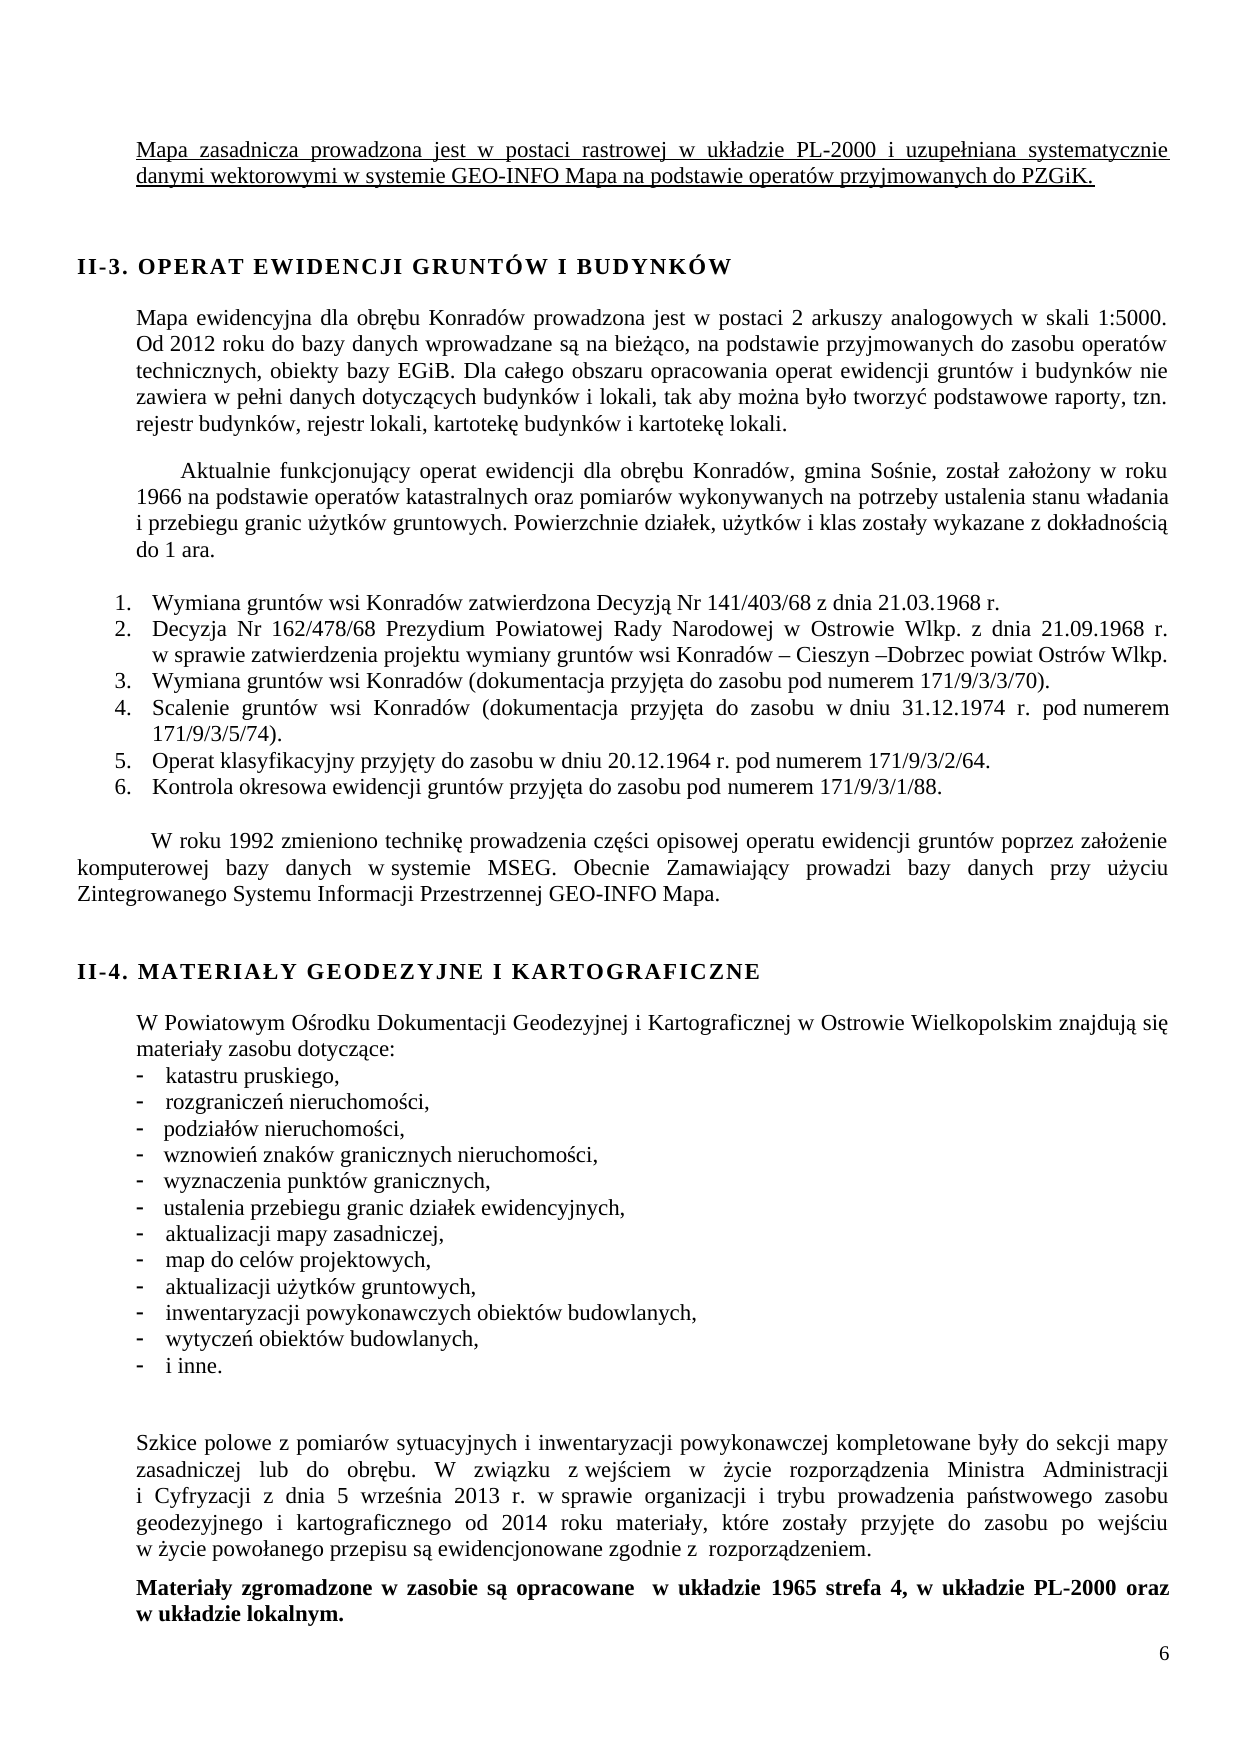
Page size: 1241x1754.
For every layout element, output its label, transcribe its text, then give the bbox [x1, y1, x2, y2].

list map do celów projektowych, [136, 1246, 1169, 1273]
list Aktualnie funkcjonujący operat ewidencji dla obrębu Konradów, gmina Sośnie, został założony w roku 1966 na podstawie operatów katastralnych oraz pomiarów wykonywanych na potrzeby ustalenia stanu władania i przebiegu granic użytków gruntowych. Powierzchnie działek, użytków i klas zostały wykazane z dokładnością do 1 ara. [136, 457, 1169, 562]
list wyznaczenia punktów granicznych, [136, 1167, 1169, 1194]
text II-4. MATERIAŁY GEODEZYJNE I KARTOGRAFICZNE [77, 958, 1169, 984]
text Szkice polowe z pomiarów sytuacyjnych i inwentaryzacji powykonawczej kompletowane były do sekcji mapy zasadniczej lub do obrębu. W związku z wejściem w życie rozporządzenia Ministra Administracji i Cyfryzacji z dnia 5 września 2013 r. w sprawie organizacji i trybu prowadzenia państwowego zasobu geodezyjnego i kartograficznego od 2014 roku materiały, które zostały przyjęte do zasobu po wejściu w życie powołanego przepisu są ewidencjonowane zgodnie z rozporządzeniem. [136, 1429, 1169, 1561]
list aktualizacji użytków gruntowych, [136, 1273, 1169, 1299]
text W Powiatowym Ośrodku Dokumentacji Geodezyjnej i Kartograficznej w Ostrowie Wielkopolskim znajdują się materiały zasobu dotyczące: [136, 1009, 1169, 1062]
list Kontrola okresowa ewidencji gruntów przyjęta do zasobu pod numerem 171/9/3/1/88. [114, 773, 1169, 799]
list aktualizacji mapy zasadniczej, [136, 1220, 1169, 1246]
list Scalenie gruntów wsi Konradów (dokumentacja przyjęta do zasobu w dniu 31.12.1974 r. pod numerem 171/9/3/5/74). [114, 694, 1169, 747]
list Wymiana gruntów wsi Konradów zatwierdzona Decyzją Nr 141/403/68 z dnia 21.03.1968 r. [114, 588, 1169, 615]
list inwentaryzacji powykonawczych obiektów budowlanych, [136, 1299, 1169, 1325]
text W roku 1992 zmieniono technikę prowadzenia części opisowej operatu ewidencji gruntów poprzez założenie komputerowej bazy danych w systemie MSEG. Obecnie Zamawiający prowadzi bazy danych przy użyciu Zintegrowanego Systemu Informacji Przestrzennej GEO-INFO Mapa. [77, 827, 1169, 906]
list rozgraniczeń nieruchomości, [136, 1088, 1169, 1114]
text Materiały zgromadzone w zasobie są opracowane w układzie 1965 strefa 4, w układzie PL-2000 oraz w układzie lokalnym. [136, 1574, 1169, 1626]
list katastru pruskiego, [136, 1062, 1169, 1088]
list i inne. [136, 1352, 1169, 1378]
list Decyzja Nr 162/478/68 Prezydium Powiatowej Rady Narodowej w Ostrowie Wlkp. z dnia 21.09.1968 r. w sprawie zatwierdzenia projektu wymiany gruntów wsi Konradów – Cieszyn –Dobrzec powiat Ostrów Wlkp. [114, 615, 1169, 668]
text Mapa zasadnicza prowadzona jest w postaci rastrowej w układzie PL-2000 i uzupełniana systematycznie danymi wektorowymi w systemie GEO-INFO Mapa na podstawie operatów przyjmowanych do PZGiK. [136, 160, 1169, 189]
list wytyczeń obiektów budowlanych, [136, 1325, 1169, 1352]
list ustalenia przebiegu granic działek ewidencyjnych, [136, 1194, 1169, 1220]
text Mapa zasadnicza prowadzona jest w postaci rastrowej w układzie PL-2000 i uzupełniana systematycznie danymi wektorowymi w systemie GEO-INFO Mapa na podstawie operatów przyjmowanych do PZGiK. [136, 136, 1169, 159]
list podziałów nieruchomości, [136, 1114, 1169, 1141]
list Wymiana gruntów wsi Konradów (dokumentacja przyjęta do zasobu pod numerem 171/9/3/3/70). [114, 668, 1169, 694]
text II-3. OPERAT EWIDENCJI GRUNTÓW I BUDYNKÓW [77, 253, 1169, 279]
list wznowień znaków granicznych nieruchomości, [136, 1141, 1169, 1167]
list Operat klasyfikacyjny przyjęty do zasobu w dniu 20.12.1964 r. pod numerem 171/9/3/2/64. [114, 747, 1169, 773]
text Mapa ewidencyjna dla obrębu Konradów prowadzona jest w postaci 2 arkuszy analogowych w skali 1:5000. Od 2012 roku do bazy danych wprowadzane są na bieżąco, na podstawie przyjmowanych do zasobu operatów technicznych, obiekty bazy EGiB. Dla całego obszaru opracowania operat ewidencji gruntów i budynków nie zawiera w pełni danych dotyczących budynków i lokali, tak aby można było tworzyć podstawowe raporty, tzn. rejestr budynków, rejestr lokali, kartotekę budynków i kartotekę lokali. [136, 304, 1169, 436]
